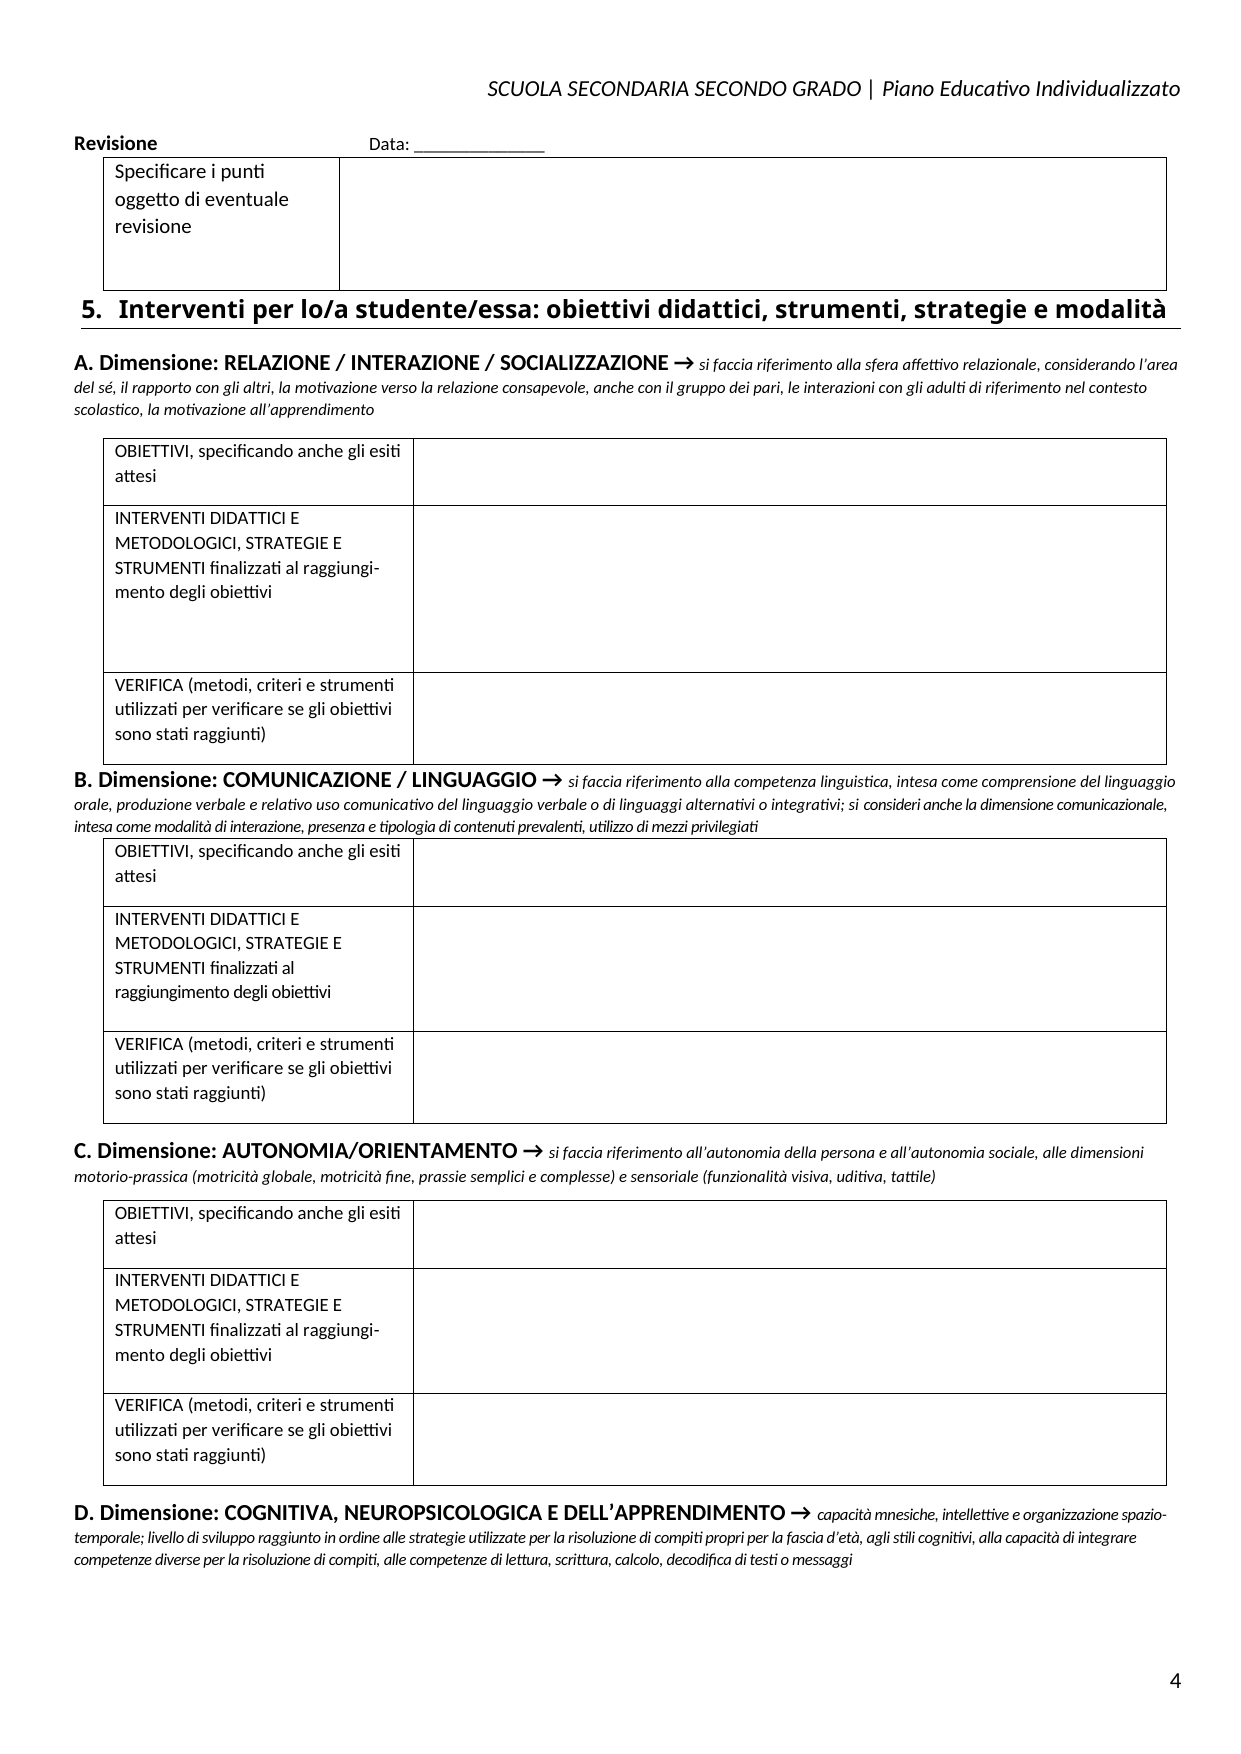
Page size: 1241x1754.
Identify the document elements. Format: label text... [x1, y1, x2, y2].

text Revisione Data: ______________ [74, 130, 1181, 155]
table_cell VERIFICA (metodi, criteri e strumenti utilizzati per verificare se gli obiettivi sono stati raggiunti) [104, 1394, 413, 1485]
table_header Specificare i punti oggetto di eventuale revisione [104, 158, 339, 290]
table_header [414, 439, 1166, 505]
table_header [414, 839, 1166, 906]
table_header [414, 1201, 1166, 1268]
table_cell [414, 1032, 1166, 1123]
table_cell [414, 506, 1166, 672]
table_cell INTERVENTI DIDATTICI E METODOLOGICI, STRATEGIE E STRUMENTI finalizzati al raggiungimento degli obiettivi [104, 1269, 413, 1393]
text C. Dimensione: AUTONOMIA/ORIENTAMENTO → si faccia riferimento all’autonomia della persona e all’autonomia sociale, alle dimensioni motorio-prassica (motricità globale, motricità fine, prassie semplici e complesse) e sensoriale (funzionalità visiva, uditiva, tattile) [74, 1136, 1181, 1186]
table_header OBIETTIVI, specificando anche gli esiti attesi [104, 439, 413, 505]
table_cell [414, 907, 1166, 1031]
table_cell VERIFICA (metodi, criteri e strumenti utilizzati per verificare se gli obiettivi sono stati raggiunti) [104, 673, 413, 764]
text B. Dimensione: COMUNICAZIONE / LINGUAGGIO → si faccia riferimento alla competenza linguistica, intesa come comprensione del linguaggio orale, produzione verbale e relativo uso comunicativo del linguaggio verbale o di linguaggi alternativi o integrativi; si consideri anche la dimensione comunicazionale, intesa come modalità di interazione, presenza e tipologia di contenuti prevalenti, utilizzo di mezzi privilegiati [74, 765, 1181, 837]
table_cell [414, 1394, 1166, 1485]
subtitle Interventi per lo/a studente/essa: obiettivi didattici, strumenti, strategie e modalità [81, 291, 1181, 328]
table_header [340, 158, 1166, 290]
table_cell [414, 673, 1166, 764]
table_cell VERIFICA (metodi, criteri e strumenti utilizzati per verificare se gli obiettivi sono stati raggiunti) [104, 1032, 413, 1123]
table_cell INTERVENTI DIDATTICI E METODOLOGICI, STRATEGIE E STRUMENTI finalizzati al raggiungimento degli obiettivi [104, 907, 413, 1031]
table_cell INTERVENTI DIDATTICI E METODOLOGICI, STRATEGIE E STRUMENTI finalizzati al raggiungimento degli obiettivi [104, 506, 413, 672]
text D. Dimensione: COGNITIVA, NEUROPSICOLOGICA E DELL’APPRENDIMENTO → capacità mnesiche, intellettive e organizzazione spazio-temporale; livello di sviluppo raggiunto in ordine alle strategie utilizzate per la risoluzione di compiti propri per la fascia d’età, agli stili cognitivi, alla capacità di integrare competenze diverse per la risoluzione di compiti, alle competenze di lettura, scrittura, calcolo, decodifica di testi o messaggi [74, 1498, 1181, 1570]
text A. Dimensione: RELAZIONE / INTERAZIONE / SOCIALIZZAZIONE → si faccia riferimento alla sfera affettivo relazionale, considerando l’area del sé, il rapporto con gli altri, la motivazione verso la relazione consapevole, anche con il gruppo dei pari, le interazioni con gli adulti di riferimento nel contesto scolastico, la motivazione all’apprendimento [74, 348, 1181, 420]
table_header OBIETTIVI, specificando anche gli esiti attesi [104, 1201, 413, 1268]
table_cell [414, 1269, 1166, 1393]
table_header OBIETTIVI, specificando anche gli esiti attesi [104, 839, 413, 906]
